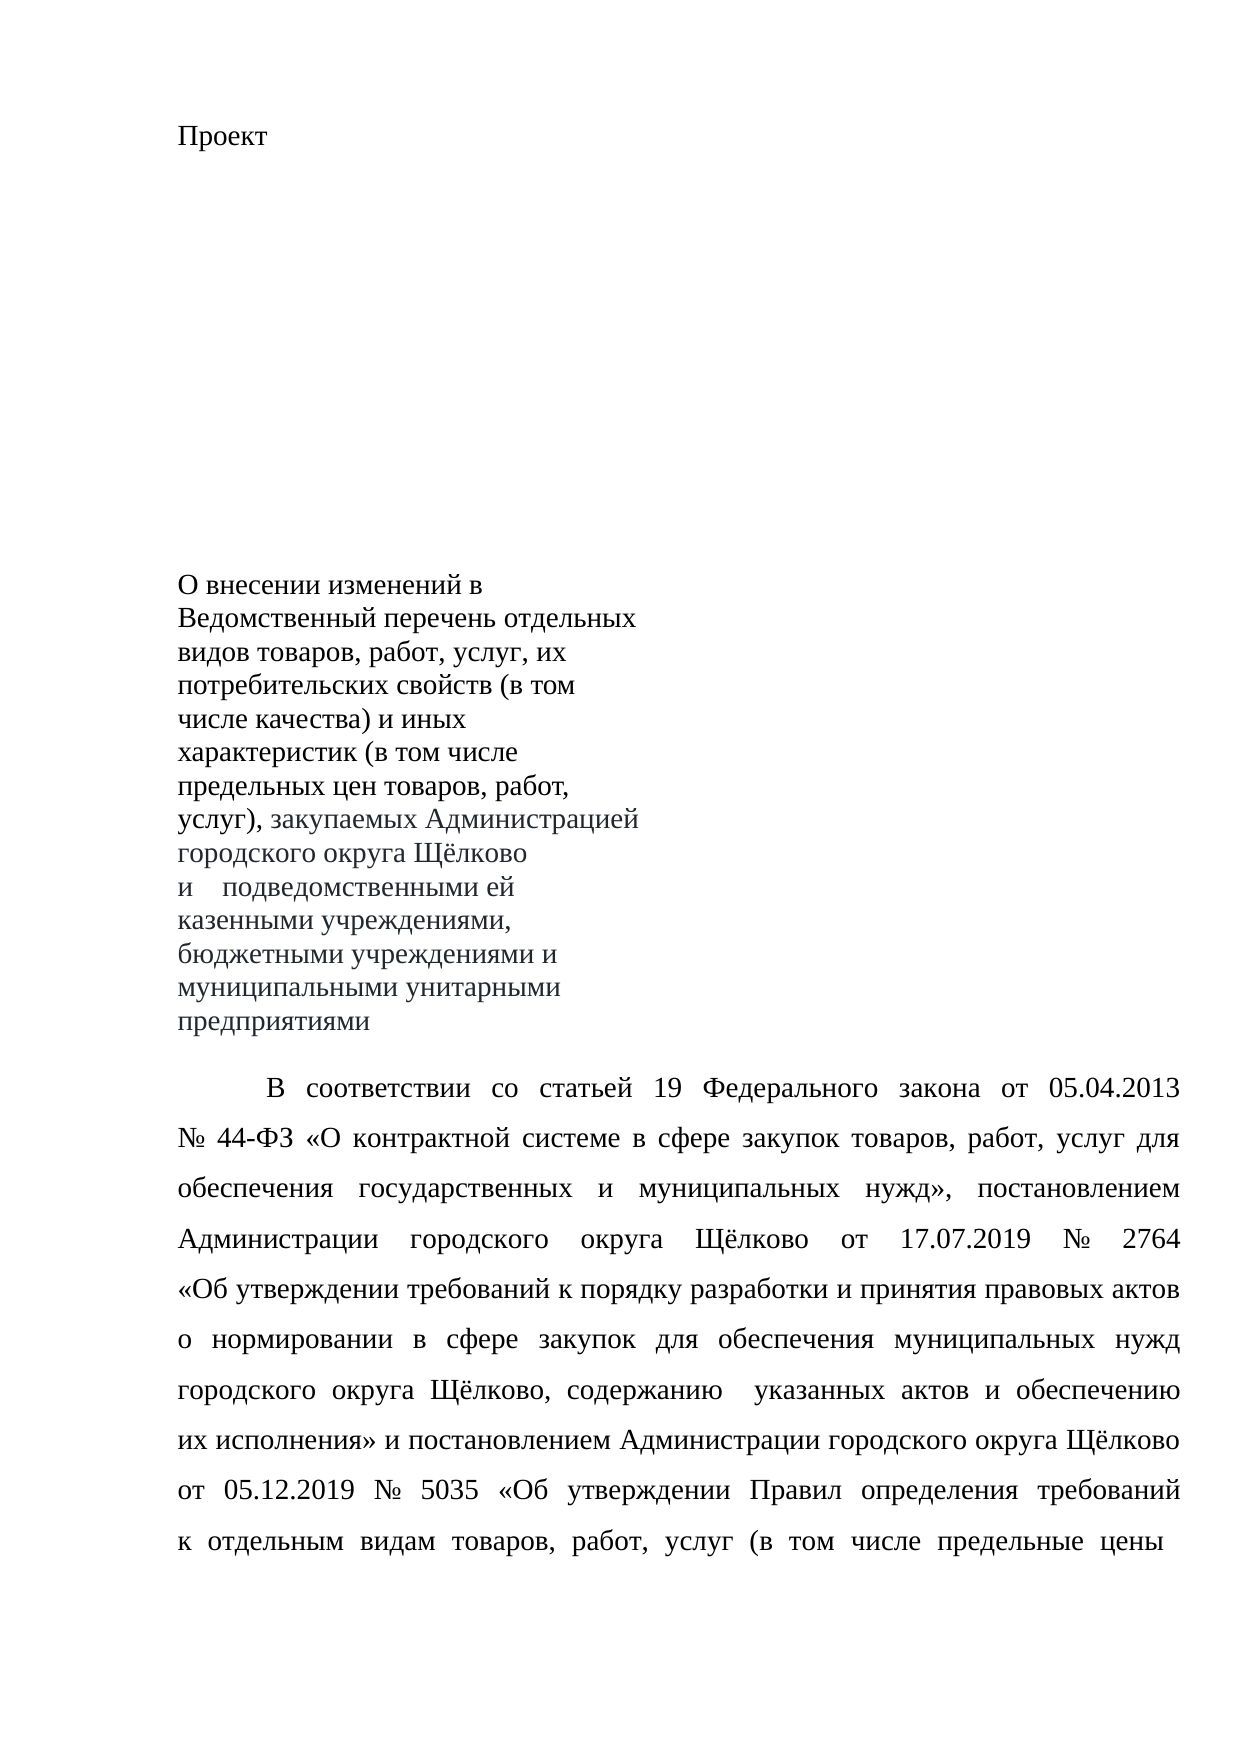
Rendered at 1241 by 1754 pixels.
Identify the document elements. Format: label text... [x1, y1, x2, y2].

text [177, 1070, 1181, 1607]
title Проект [177, 118, 1181, 152]
table_header О внесении изменений в Ведомственный перечень отдельных видов товаров, работ, услуг, их потребительских свойств (в том числе качества) и иных характеристик (в том числе предельных цен товаров, работ, услуг), закупаемых Администрацией городского округа Щёлково и подведомственными ей казенными учреждениями, бюджетными учреждениями и муниципальными унитарными предприятиями [166, 567, 664, 1036]
